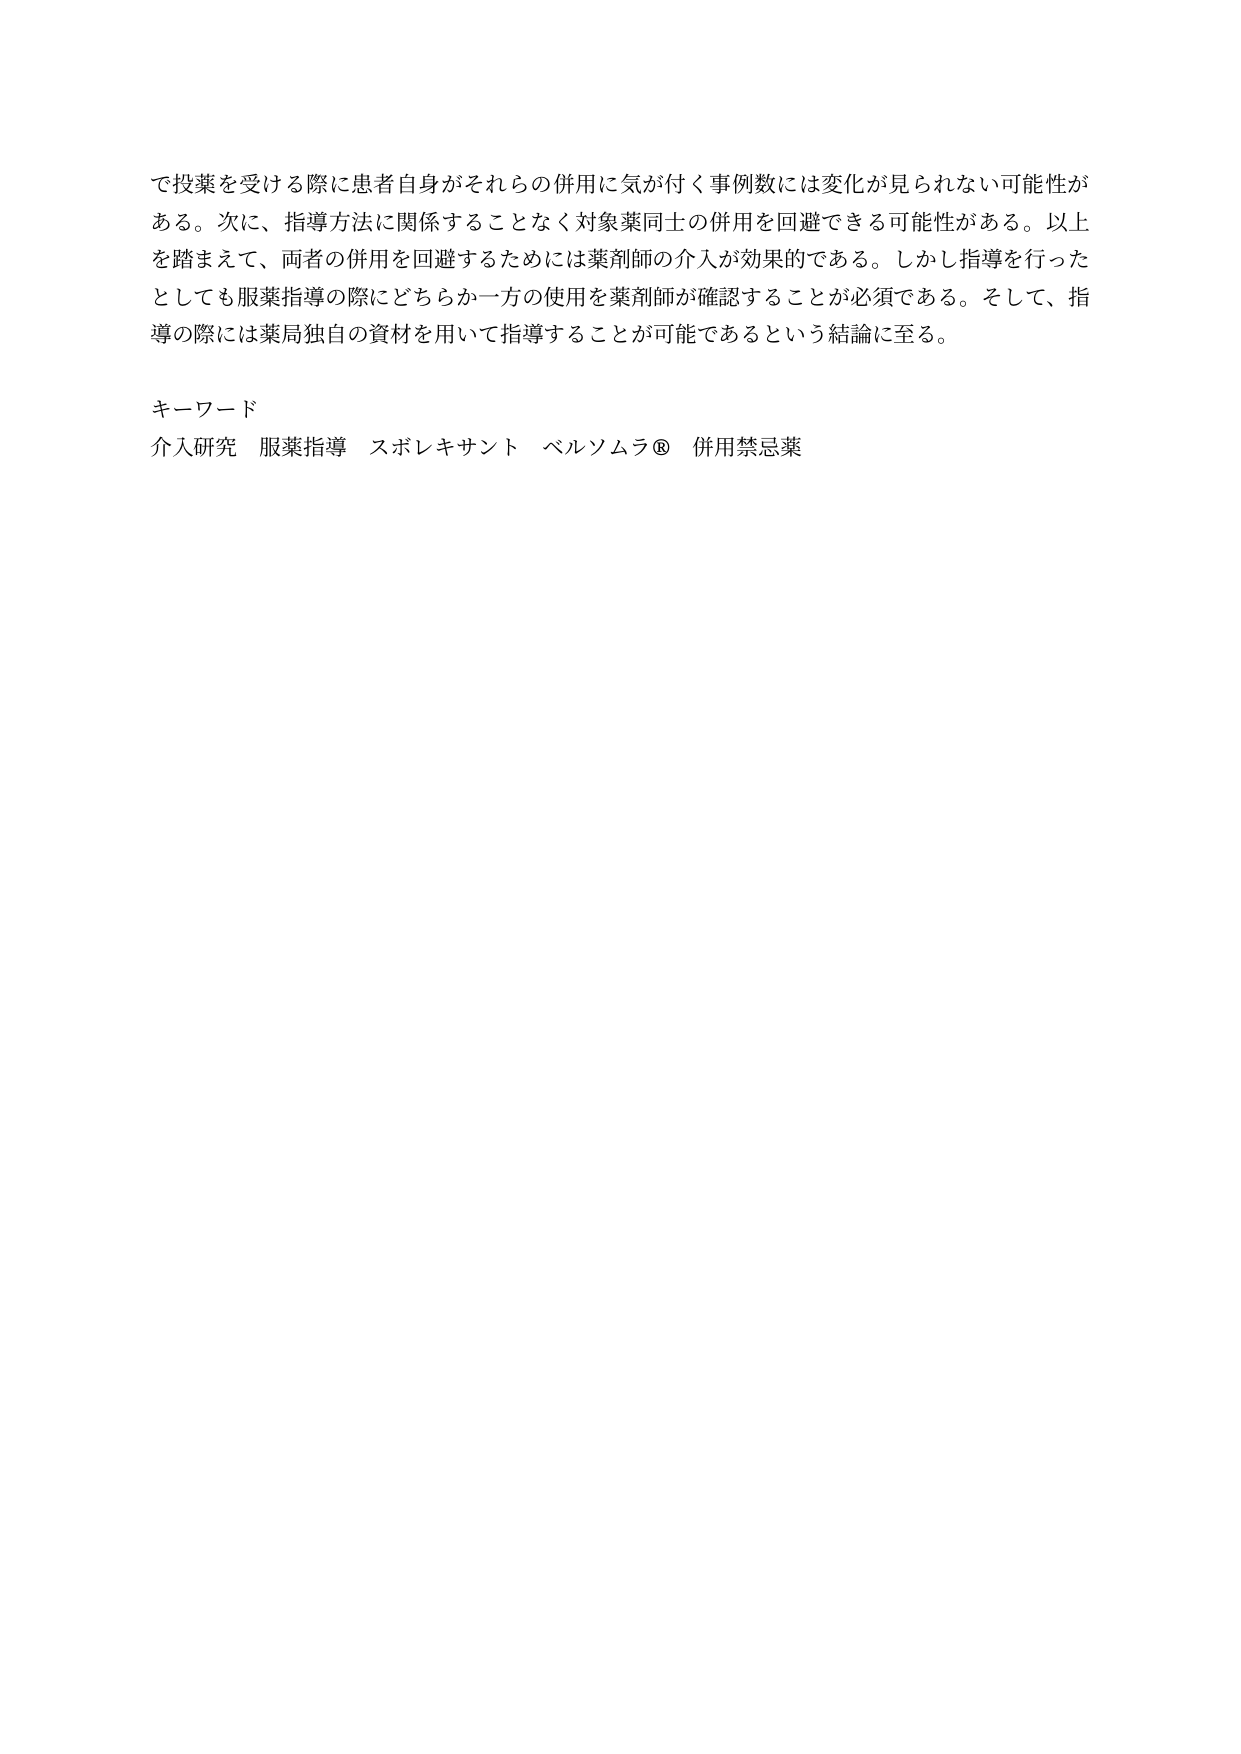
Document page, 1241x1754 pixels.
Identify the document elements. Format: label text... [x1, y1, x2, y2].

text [150, 164, 1090, 352]
text 介入研究 服薬指導 スボレキサント ベルソムラ® 併用禁忌薬 [150, 427, 1090, 464]
text キーワード [150, 389, 1090, 427]
